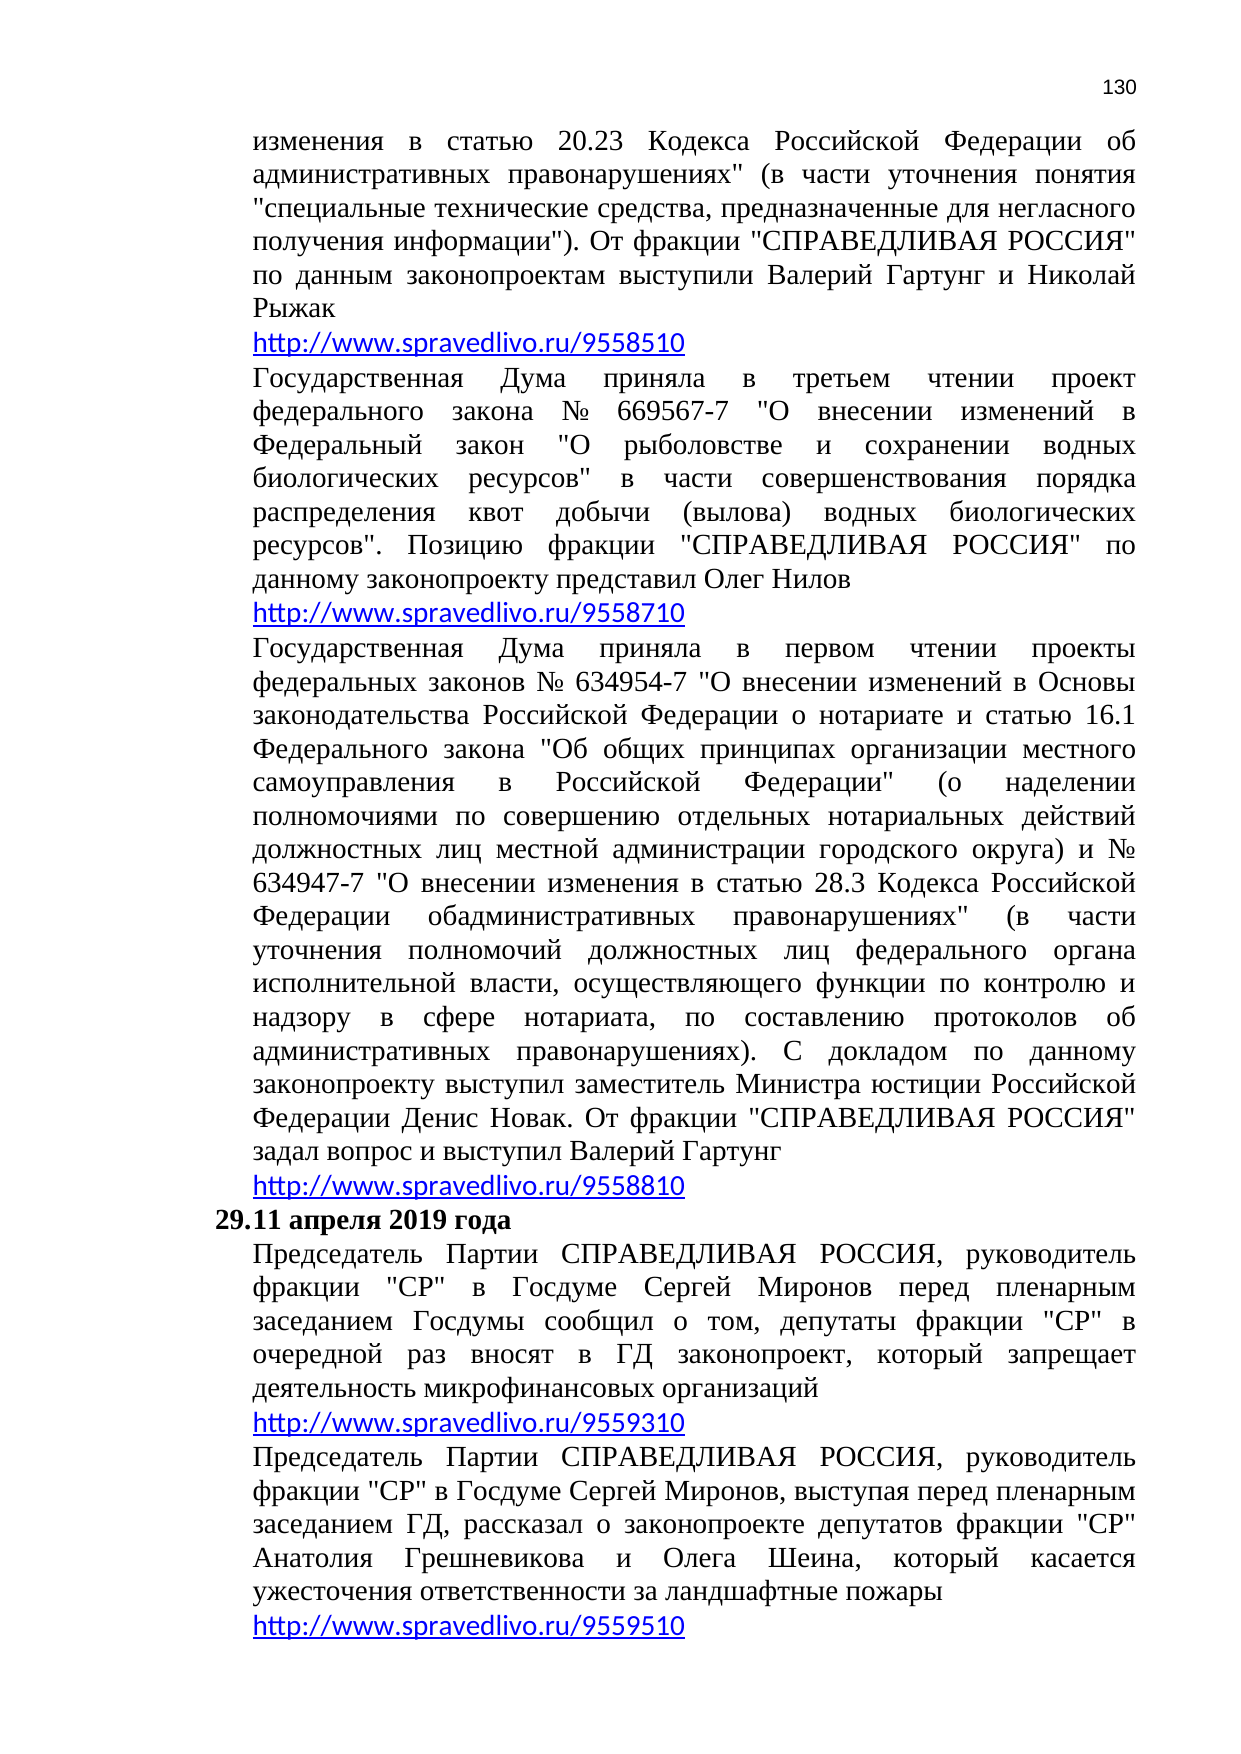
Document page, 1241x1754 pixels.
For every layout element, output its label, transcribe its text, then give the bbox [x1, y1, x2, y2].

text Государственная Дума приняла в первом чтении проекты федеральных законов № 634954-7 "О внесении изменений в Основы законодательства Российской Федерации о нотариате и статью 16.1 Федерального закона "Об общих принципах организации местного самоуправления в Российской Федерации" (о наделении полномочиями по совершению отдельных нотариальных действий должностных лиц местной администрации городского округа) и № 634947-7 "О внесении изменения в статью 28.3 Кодекса Российской Федерации обадминистративных правонарушениях" (в части уточнения полномочий должностных лиц федерального органа исполнительной власти, осуществляющего функции по контролю и надзору в сфере нотариата, по составлению протоколов об административных правонарушениях). С докладом по данному законопроекту выступил заместитель Министра юстиции Российской Федерации Денис Новак. От фракции "СПРАВЕДЛИВАЯ РОССИЯ" задал вопрос и выступил Валерий Гартунг [252, 630, 1137, 1167]
text Председатель Партии СПРАВЕДЛИВАЯ РОССИЯ, руководитель фракции "СР" в Госдуме Сергей Миронов перед пленарным заседанием Госдумы сообщил о том, депутаты фракции "СР" в очередной раз вносят в ГД законопроект, который запрещает деятельность микрофинансовых организаций [252, 1236, 1137, 1404]
text Государственная Дума приняла в третьем чтении проект федерального закона № 669567-7 "О внесении изменений в Федеральный закон "О рыболовстве и сохранении водных биологических ресурсов" в части совершенствования порядка распределения квот добычи (вылова) водных биологических ресурсов". Позицию фракции "СПРАВЕДЛИВАЯ РОССИЯ" по данному законопроекту представил Олег Нилов [252, 360, 1137, 594]
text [252, 123, 1137, 324]
text http://www.spravedlivo.ru/9558810 [252, 1167, 1137, 1202]
text http://www.spravedlivo.ru/9558510 [252, 324, 1137, 360]
text Председатель Партии СПРАВЕДЛИВАЯ РОССИЯ, руководитель фракции "СР" в Госдуме Сергей Миронов, выступая перед пленарным заседанием ГД, рассказал о законопроекте депутатов фракции "СР" Анатолия Грешневикова и Олега Шеина, который касается ужесточения ответственности за ландшафтные пожары [252, 1439, 1137, 1607]
text http://www.spravedlivo.ru/9558710 [252, 594, 1137, 630]
list 11 апреля 2019 года [215, 1202, 1137, 1236]
text http://www.spravedlivo.ru/9559510 [252, 1607, 1137, 1643]
text http://www.spravedlivo.ru/9559310 [252, 1404, 1137, 1439]
